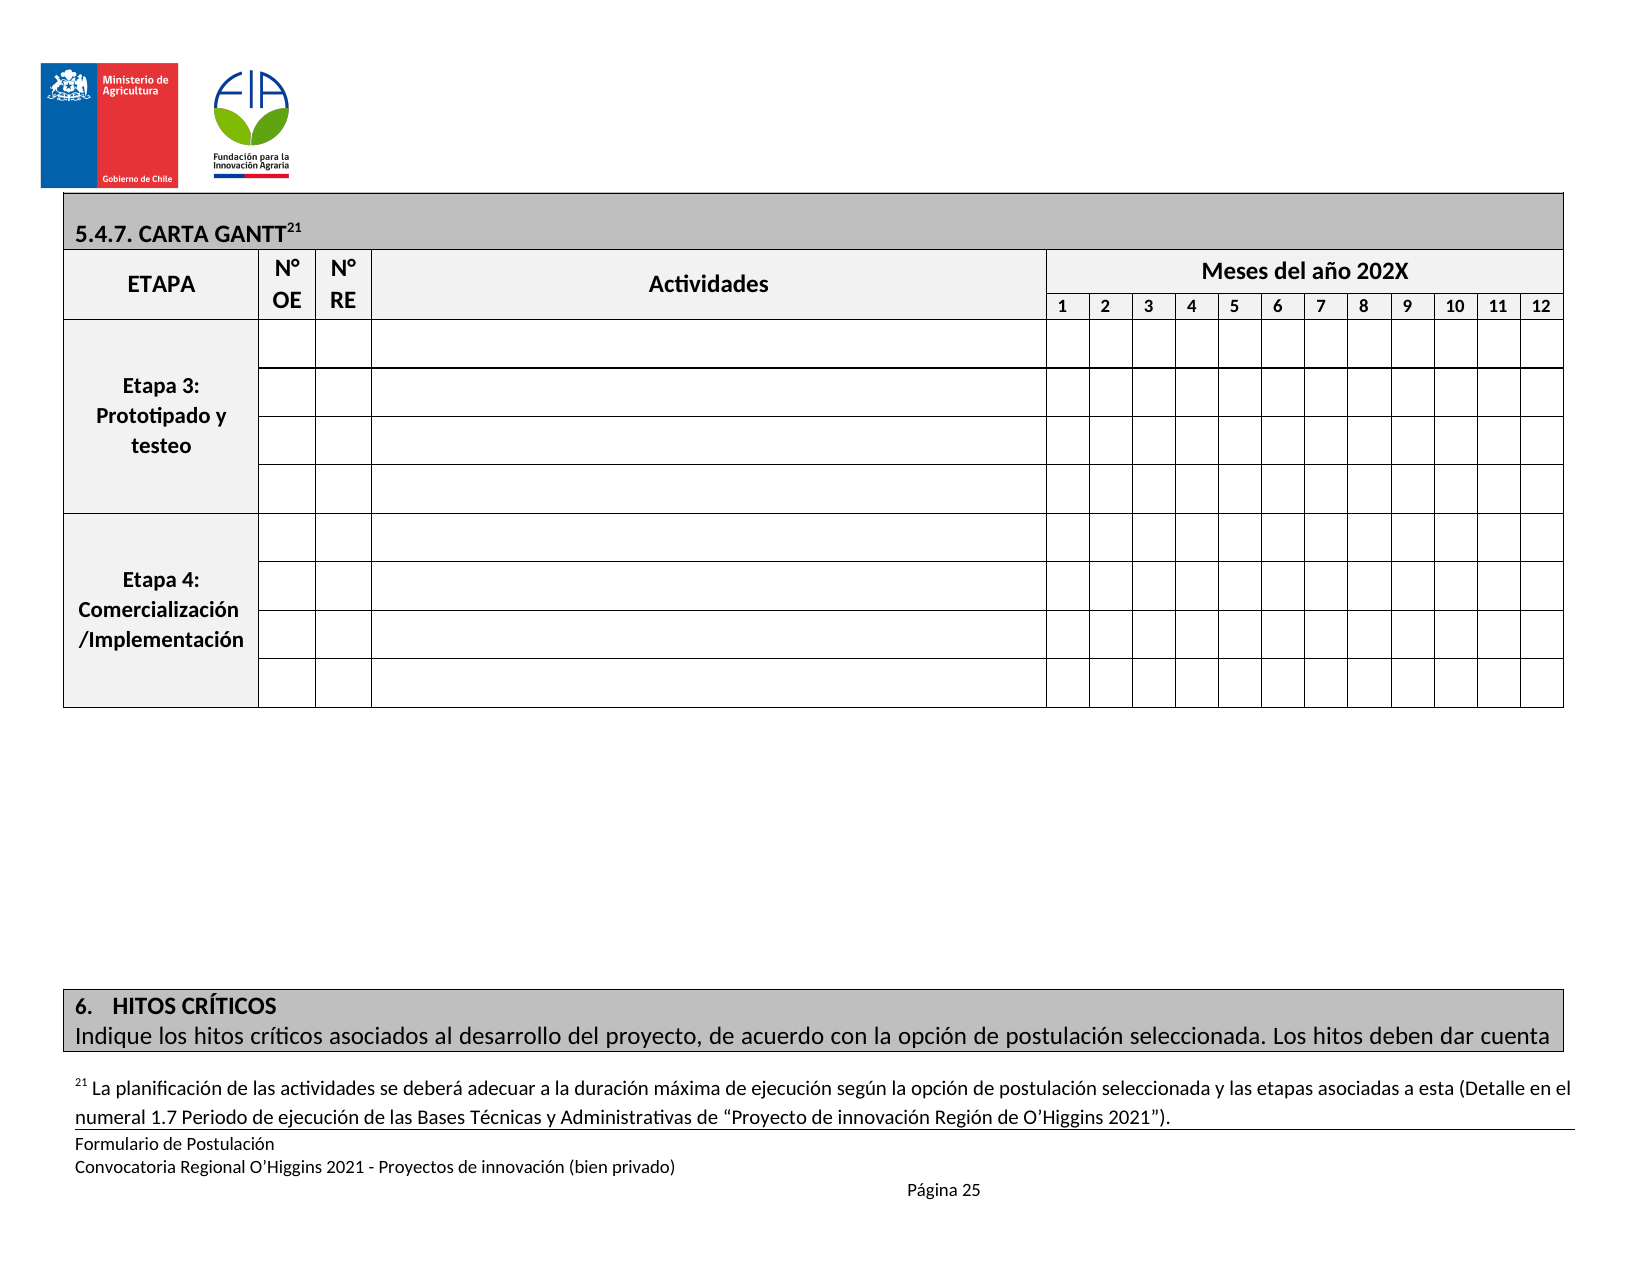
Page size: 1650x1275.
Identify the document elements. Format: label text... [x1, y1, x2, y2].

table_cell [1392, 611, 1434, 658]
table_cell [1090, 417, 1132, 464]
table_cell [1047, 659, 1089, 707]
table_cell [1521, 611, 1563, 658]
table_cell [1133, 417, 1175, 464]
table_cell [1219, 562, 1261, 610]
table_cell [316, 562, 371, 610]
table_cell [1521, 320, 1563, 367]
table_cell [259, 417, 315, 464]
table_cell [1219, 417, 1261, 464]
table_cell 12 [1521, 294, 1563, 319]
table_cell ETAPA [64, 250, 258, 319]
table_cell [1219, 514, 1261, 561]
table_cell [1176, 320, 1218, 367]
table_cell [1047, 417, 1089, 464]
table_cell [1090, 514, 1132, 561]
table_cell [1348, 320, 1391, 367]
table_cell [1392, 320, 1434, 367]
table_cell 11 [1478, 294, 1520, 319]
table_cell [1047, 514, 1089, 561]
table_cell [1478, 320, 1520, 367]
table_cell [372, 562, 1046, 610]
table_cell [1047, 369, 1089, 416]
table_cell [1305, 659, 1347, 707]
table_cell [316, 369, 371, 416]
table_cell [1392, 417, 1434, 464]
table_cell 1 [1047, 294, 1089, 319]
table_cell [372, 320, 1046, 367]
table_cell [1133, 562, 1175, 610]
table_cell [1219, 320, 1261, 367]
table_cell [1348, 659, 1391, 707]
table_cell 8 [1348, 294, 1391, 319]
table_cell [1219, 611, 1261, 658]
table_cell [1090, 369, 1132, 416]
table_cell [1176, 611, 1218, 658]
table_cell [1219, 369, 1261, 416]
table_cell [1133, 320, 1175, 367]
table_cell [259, 369, 315, 416]
table_cell [259, 320, 315, 367]
table_cell [259, 465, 315, 513]
table_cell [1090, 320, 1132, 367]
table_cell [1090, 465, 1132, 513]
table_cell [1219, 659, 1261, 707]
table_cell [1521, 369, 1563, 416]
table_cell [316, 611, 371, 658]
table_cell [1435, 465, 1477, 513]
table_cell [316, 465, 371, 513]
table_cell [1090, 562, 1132, 610]
table_cell 9 [1392, 294, 1434, 319]
table_cell 6 [1262, 294, 1304, 319]
table_cell [1392, 514, 1434, 561]
table_cell [316, 320, 371, 367]
table_cell [372, 659, 1046, 707]
table_cell [1262, 514, 1304, 561]
table_cell Etapa 4: Comercialización /Implementación [64, 514, 258, 707]
table_cell [316, 514, 371, 561]
table_cell [259, 659, 315, 707]
table_cell 2 [1090, 294, 1132, 319]
table_cell [1047, 465, 1089, 513]
table_cell [1478, 562, 1520, 610]
table_cell [372, 417, 1046, 464]
table_cell [1176, 369, 1218, 416]
table_cell [1478, 369, 1520, 416]
table_cell [372, 611, 1046, 658]
table_cell [1348, 465, 1391, 513]
table_cell [1262, 417, 1304, 464]
table_cell [1348, 562, 1391, 610]
table_cell [1478, 659, 1520, 707]
table_cell [1521, 659, 1563, 707]
table_cell Actividades [372, 250, 1046, 319]
table_cell [1047, 611, 1089, 658]
table_cell [1435, 611, 1477, 658]
table_cell [1521, 514, 1563, 561]
table_cell [1392, 465, 1434, 513]
table_cell [1090, 611, 1132, 658]
table_cell [1435, 320, 1477, 367]
table_cell [1478, 514, 1520, 561]
table_cell [1435, 514, 1477, 561]
table_cell [1262, 659, 1304, 707]
table_cell [1262, 611, 1304, 658]
table_cell Meses del año 202X [1047, 250, 1563, 293]
table_cell [1478, 465, 1520, 513]
table_cell [1176, 514, 1218, 561]
table_cell [1133, 514, 1175, 561]
table_cell [1348, 514, 1391, 561]
table_cell [1090, 659, 1132, 707]
table_cell [1478, 417, 1520, 464]
table_cell [1176, 465, 1218, 513]
table_cell [1305, 417, 1347, 464]
table_cell [1133, 465, 1175, 513]
table_cell [1521, 465, 1563, 513]
table_cell [372, 465, 1046, 513]
table_cell [1133, 659, 1175, 707]
table_cell 10 [1435, 294, 1477, 319]
table_cell [259, 514, 315, 561]
table_cell [1435, 369, 1477, 416]
table_cell [1133, 611, 1175, 658]
table_cell [1435, 417, 1477, 464]
table_cell [1478, 611, 1520, 658]
table_cell [1305, 611, 1347, 658]
table_cell [1348, 611, 1391, 658]
table_cell [372, 369, 1046, 416]
table_cell [1305, 369, 1347, 416]
table_cell 5 [1219, 294, 1261, 319]
table_cell N° RE [316, 250, 371, 319]
table_cell [1392, 659, 1434, 707]
table_cell [1176, 659, 1218, 707]
picture [37, 59, 293, 191]
table_cell [259, 562, 315, 610]
table_cell [1133, 369, 1175, 416]
table_cell [1262, 562, 1304, 610]
table_cell [259, 611, 315, 658]
table_cell [1392, 562, 1434, 610]
table_cell [1392, 369, 1434, 416]
table_cell [316, 659, 371, 707]
table_cell N° OE [259, 250, 315, 319]
table_cell [1348, 417, 1391, 464]
table_cell [1219, 465, 1261, 513]
table_cell 4 [1176, 294, 1218, 319]
table_cell [1521, 417, 1563, 464]
table_cell [372, 514, 1046, 561]
table_cell [1262, 320, 1304, 367]
table_cell 3 [1133, 294, 1175, 319]
table_cell [1348, 369, 1391, 416]
table_cell [1176, 417, 1218, 464]
table_cell [1435, 659, 1477, 707]
table_cell [316, 417, 371, 464]
table_cell [1262, 465, 1304, 513]
table_header 5.4.7. CARTA GANTT [64, 194, 1563, 249]
table_cell [1305, 562, 1347, 610]
table_cell [1047, 320, 1089, 367]
table_cell 7 [1305, 294, 1347, 319]
table_cell [1305, 465, 1347, 513]
table_cell [1305, 514, 1347, 561]
table_cell [1435, 562, 1477, 610]
table_cell [1521, 562, 1563, 610]
table_cell [1047, 562, 1089, 610]
table_cell [1262, 369, 1304, 416]
table_cell [1176, 562, 1218, 610]
table_cell [1305, 320, 1347, 367]
table_cell Etapa 3: Prototipado y testeo [64, 320, 258, 513]
